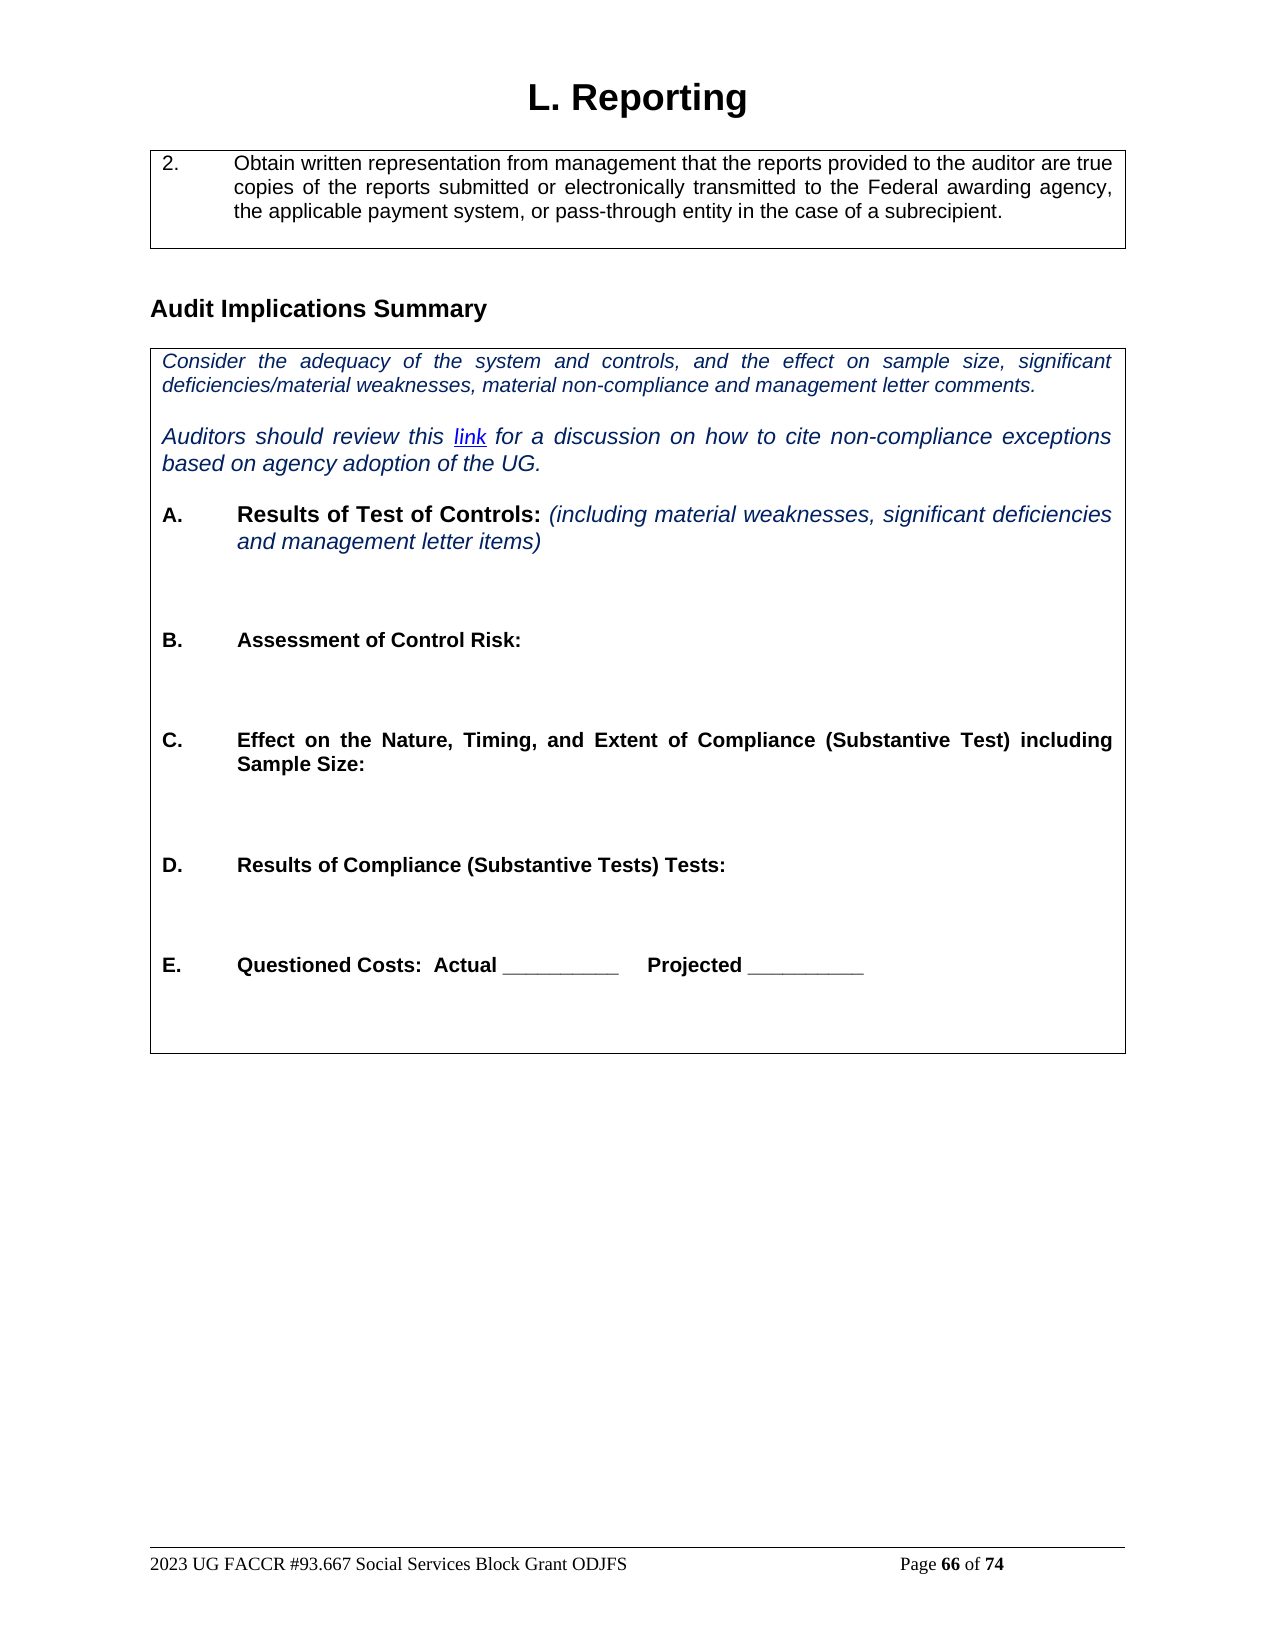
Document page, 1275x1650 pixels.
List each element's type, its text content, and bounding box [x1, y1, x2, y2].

table_header Consider the adequacy of the system and controls, and the effect on sample size, significant deficiencies/material weaknesses, material non-compliance and management letter comments. Auditors should review this link for a discussion on how to cite non-compliance exceptions based on agency adoption of the UG. Results of Test of Controls: (including material weaknesses, significant deficiencies and management letter items) Assessment of Control Risk: Effect on the Nature, Timing, and Extent of Compliance (Substantive Test) including Sample Size: Results of Compliance (Substantive Tests) Tests: Questioned Costs: Actual __________ Projected __________ [151, 349, 1125, 1053]
subtitle Audit Implications Summary [150, 298, 1125, 323]
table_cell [151, 151, 1125, 248]
